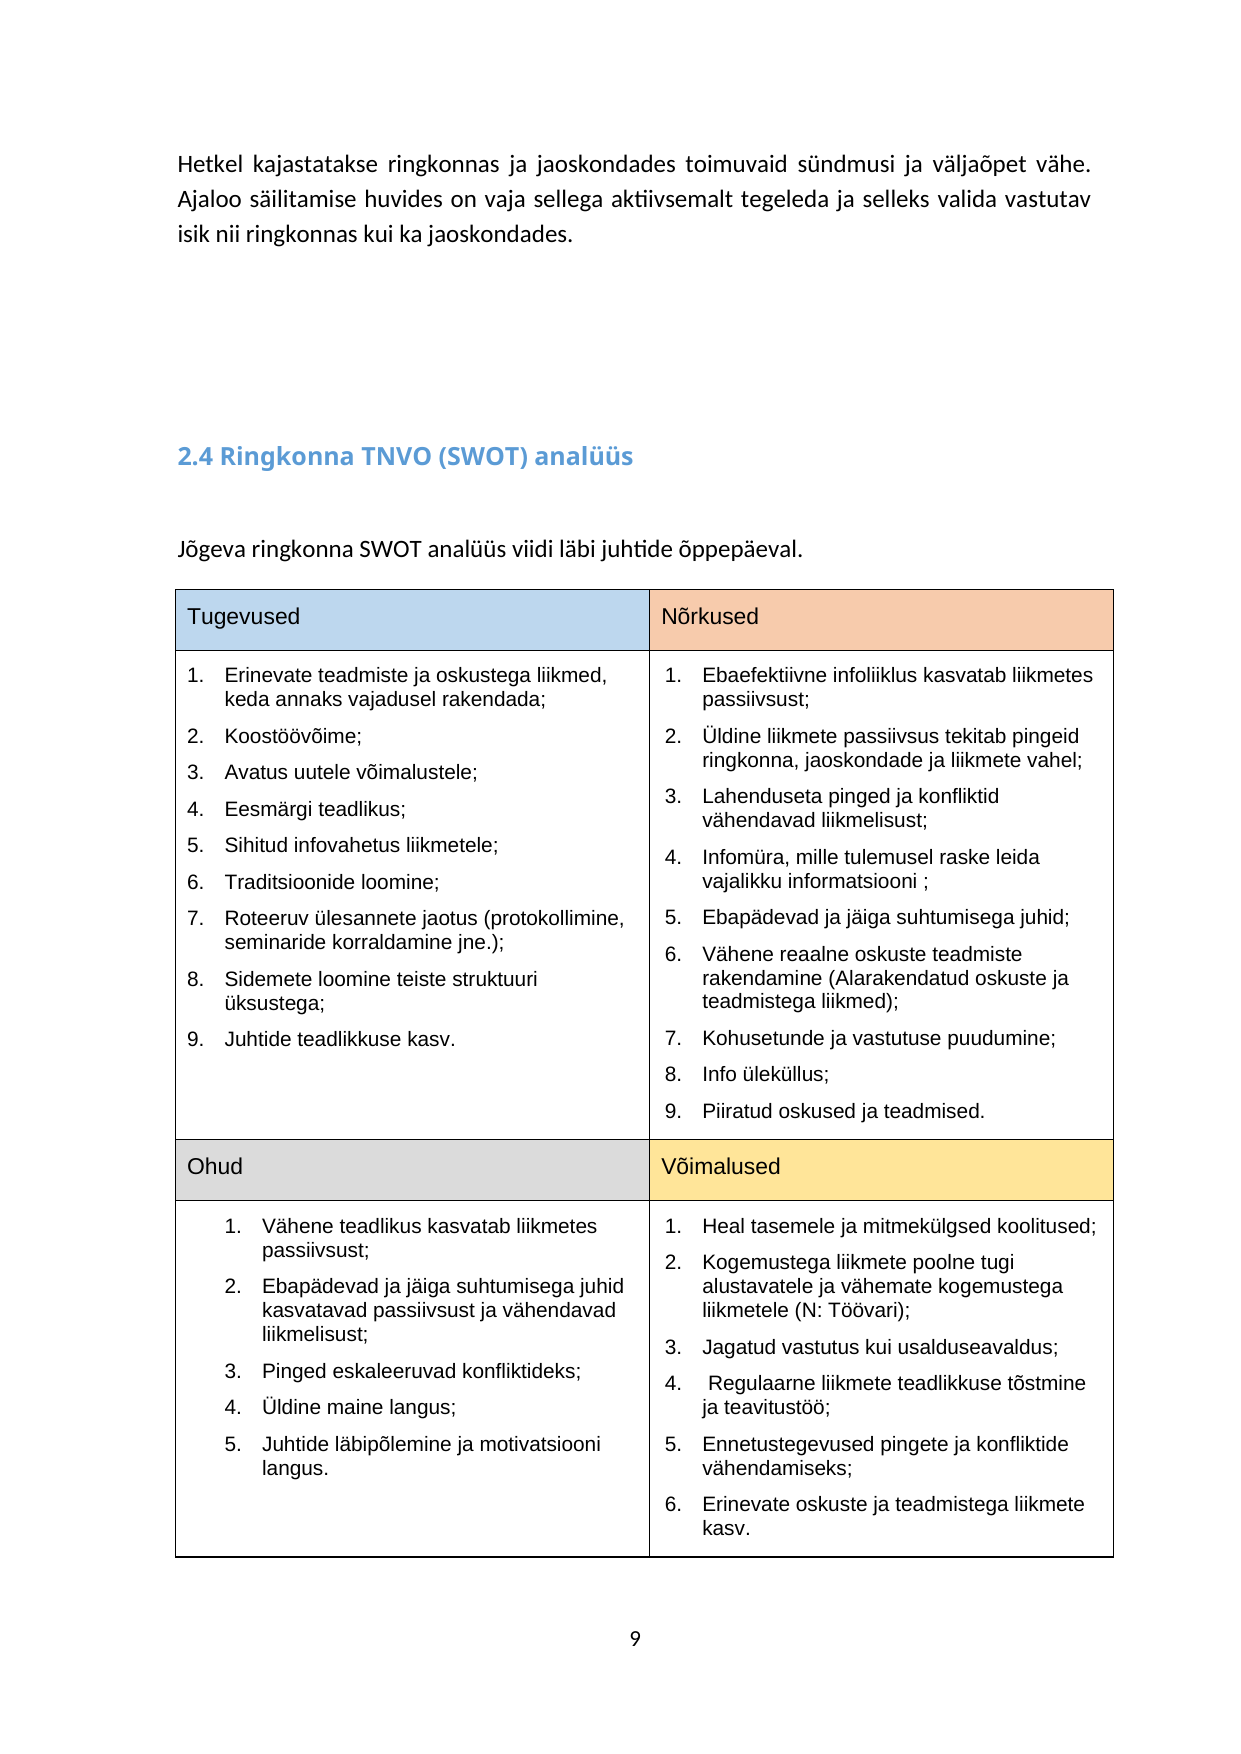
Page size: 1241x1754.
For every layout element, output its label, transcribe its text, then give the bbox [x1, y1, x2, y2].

table_cell Võimalused [650, 1140, 1113, 1200]
table_cell Ohud [176, 1140, 649, 1200]
text Hetkel kajastatakse ringkonnas ja jaoskondades toimuvaid sündmusi ja väljaõpet vähe. Ajaloo säilitamise huvides on vaja sellega aktiivsemalt tegeleda ja selleks valida vastutav isik nii ringkonnas kui ka jaoskondades. [177, 148, 1092, 248]
table_header Tugevused [176, 590, 649, 650]
text Jõgeva ringkonna SWOT analüüs viidi läbi juhtide õppepäeval. [177, 533, 1092, 564]
table_cell Ebaefektiivne infoliiklus kasvatab liikmetes passiivsust; Üldine liikmete passiivsus tekitab pingeid ringkonna, jaoskondade ja liikmete vahel; Lahenduseta pinged ja konfliktid vähendavad liikmelisust; Infomüra, mille tulemusel raske leida vajalikku informatsiooni ; Ebapädevad ja jäiga suhtumisega juhid; Vähene reaalne oskuste teadmiste rakendamine (Alarakendatud oskuste ja teadmistega liikmed); Kohusetunde ja vastutuse puudumine; Info üleküllus; Piiratud oskused ja teadmised. [650, 651, 1113, 1139]
table_cell Heal tasemele ja mitmekülgsed koolitused; Kogemustega liikmete poolne tugi alustavatele ja vähemate kogemustega liikmetele (N: Töövari); Jagatud vastutus kui usalduseavaldus; Regulaarne liikmete teadlikkuse tõstmine ja teavitustöö; Ennetustegevused pingete ja konfliktide vähendamiseks; Erinevate oskuste ja teadmistega liikmete kasv. [650, 1201, 1113, 1556]
table_header Nõrkused [650, 590, 1113, 650]
table_cell Erinevate teadmiste ja oskustega liikmed, keda annaks vajadusel rakendada; Koostöövõime; Avatus uutele võimalustele; Eesmärgi teadlikus; Sihitud infovahetus liikmetele; Traditsioonide loomine; Roteeruv ülesannete jaotus (protokollimine, seminaride korraldamine jne.); Sidemete loomine teiste struktuuri üksustega; Juhtide teadlikkuse kasv. [176, 651, 649, 1139]
table_cell Vähene teadlikus kasvatab liikmetes passiivsust; Ebapädevad ja jäiga suhtumisega juhid kasvatavad passiivsust ja vähendavad liikmelisust; Pinged eskaleeruvad konfliktideks; Üldine maine langus; Juhtide läbipõlemine ja motivatsiooni langus. [176, 1201, 649, 1556]
subtitle 2.4 Ringkonna TNVO (SWOT) analüüs [177, 438, 1092, 472]
